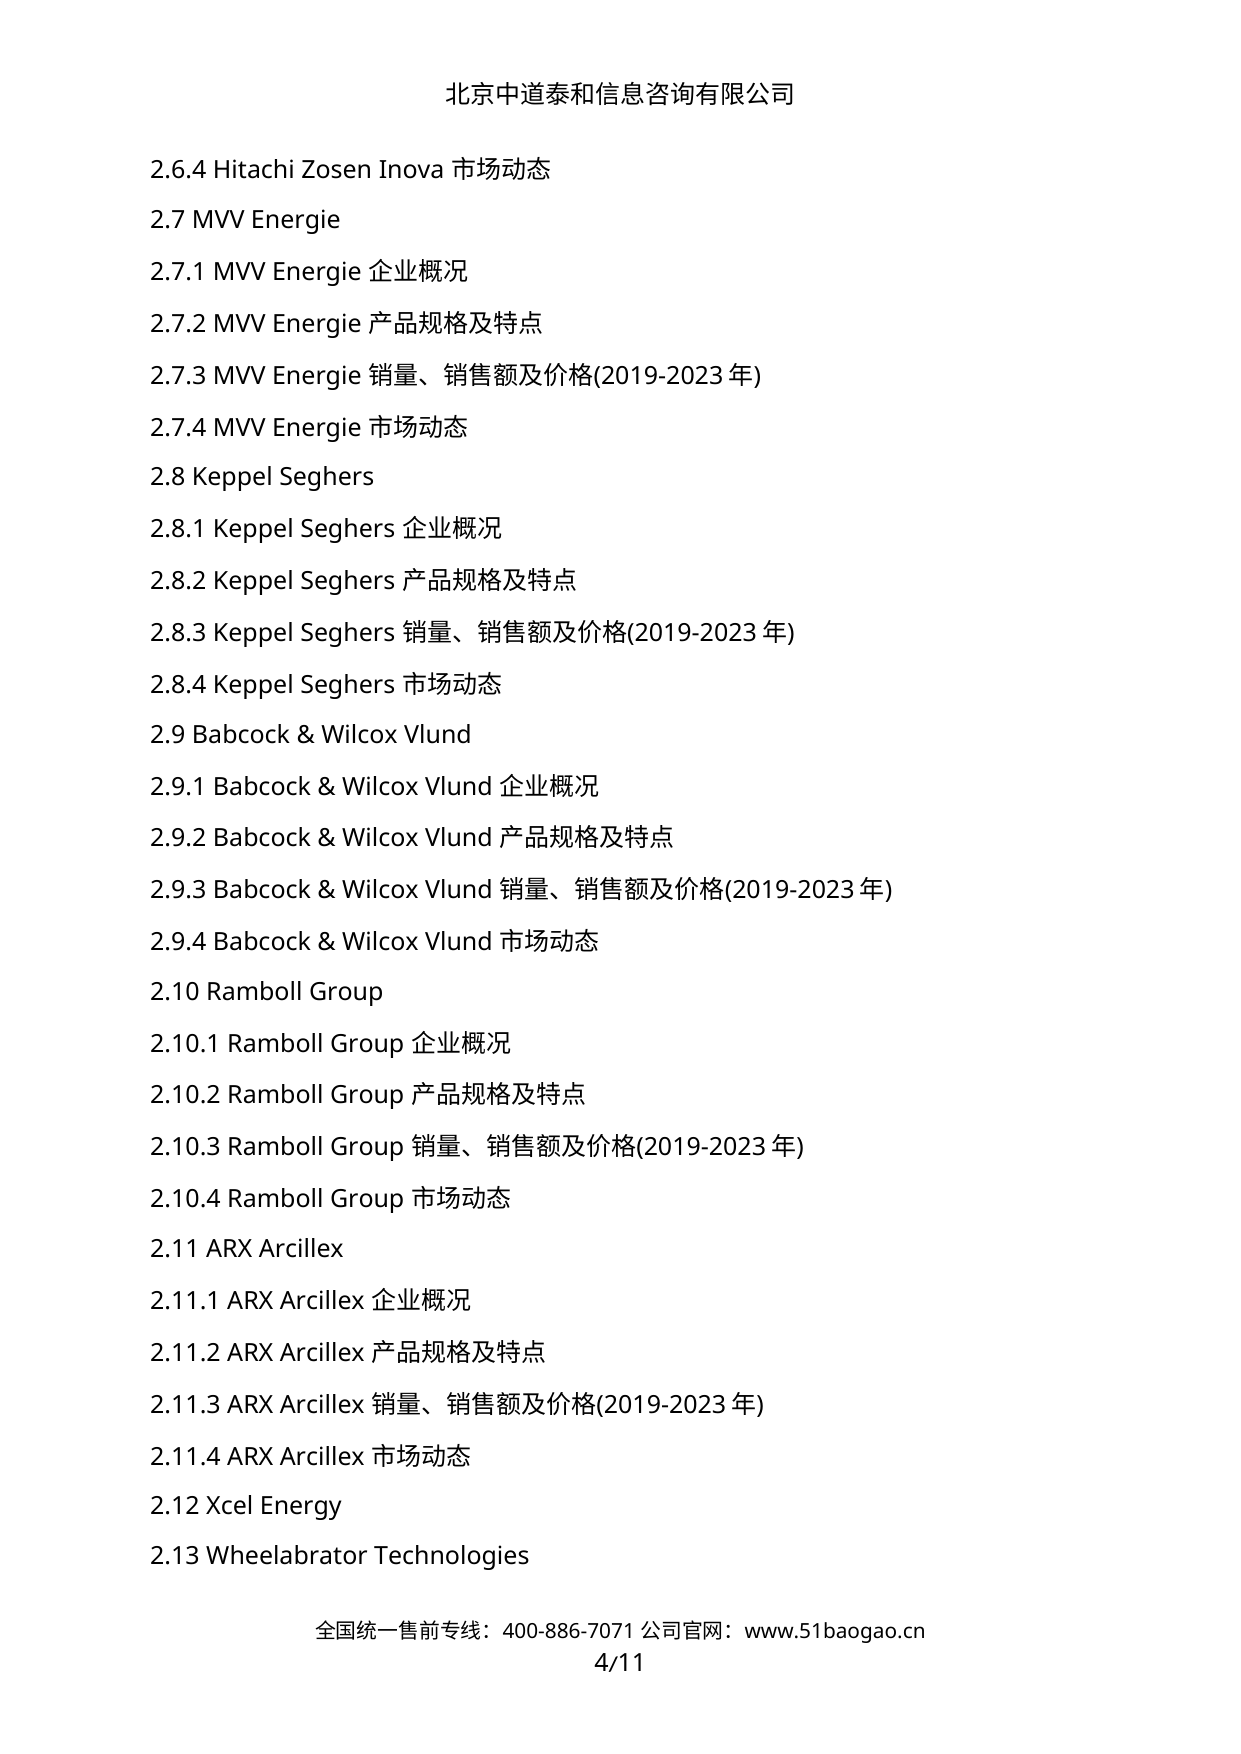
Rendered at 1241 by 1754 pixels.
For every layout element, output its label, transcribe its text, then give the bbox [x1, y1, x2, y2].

text 2.8 Keppel Seghers [150, 459, 1090, 493]
text 2.13 Wheelabrator Technologies [150, 1537, 1090, 1572]
text 2.10.2 Ramboll Group 产品规格及特点 [150, 1075, 1090, 1111]
text 2.8.3 Keppel Seghers 销量、销售额及价格(2019-2023年) [150, 612, 1090, 649]
text 2.9.1 Babcock & Wilcox Vlund 企业概况 [150, 766, 1090, 802]
text 2.8.2 Keppel Seghers 产品规格及特点 [150, 561, 1090, 597]
text 2.9.4 Babcock & Wilcox Vlund 市场动态 [150, 922, 1090, 958]
text 2.10.1 Ramboll Group 企业概况 [150, 1023, 1090, 1059]
text 2.11 ARX Arcillex [150, 1231, 1090, 1265]
text 2.11.4 ARX Arcillex 市场动态 [150, 1436, 1090, 1472]
text 2.10.3 Ramboll Group 销量、销售额及价格(2019-2023年) [150, 1127, 1090, 1163]
text 2.7.4 MVV Energie 市场动态 [150, 407, 1090, 443]
text 2.9.3 Babcock & Wilcox Vlund 销量、销售额及价格(2019-2023年) [150, 870, 1090, 906]
text 2.7.3 MVV Energie 销量、销售额及价格(2019-2023年) [150, 355, 1090, 392]
text 2.7 MVV Energie [150, 202, 1090, 236]
text 2.8.1 Keppel Seghers 企业概况 [150, 509, 1090, 545]
text 2.8.4 Keppel Seghers 市场动态 [150, 664, 1090, 701]
text 2.7.2 MVV Energie 产品规格及特点 [150, 303, 1090, 340]
text 2.6.4 Hitachi Zosen Inova 市场动态 [150, 150, 1090, 186]
text 2.7.1 MVV Energie 企业概况 [150, 252, 1090, 288]
text 2.9 Babcock & Wilcox Vlund [150, 716, 1090, 750]
text 2.11.3 ARX Arcillex 销量、销售额及价格(2019-2023年) [150, 1384, 1090, 1420]
text 2.12 Xcel Energy [150, 1488, 1090, 1522]
text 2.11.1 ARX Arcillex 企业概况 [150, 1280, 1090, 1317]
text 2.9.2 Babcock & Wilcox Vlund 产品规格及特点 [150, 818, 1090, 854]
text 2.10 Ramboll Group [150, 973, 1090, 1007]
text 2.10.4 Ramboll Group 市场动态 [150, 1179, 1090, 1215]
text 2.11.2 ARX Arcillex 产品规格及特点 [150, 1332, 1090, 1368]
